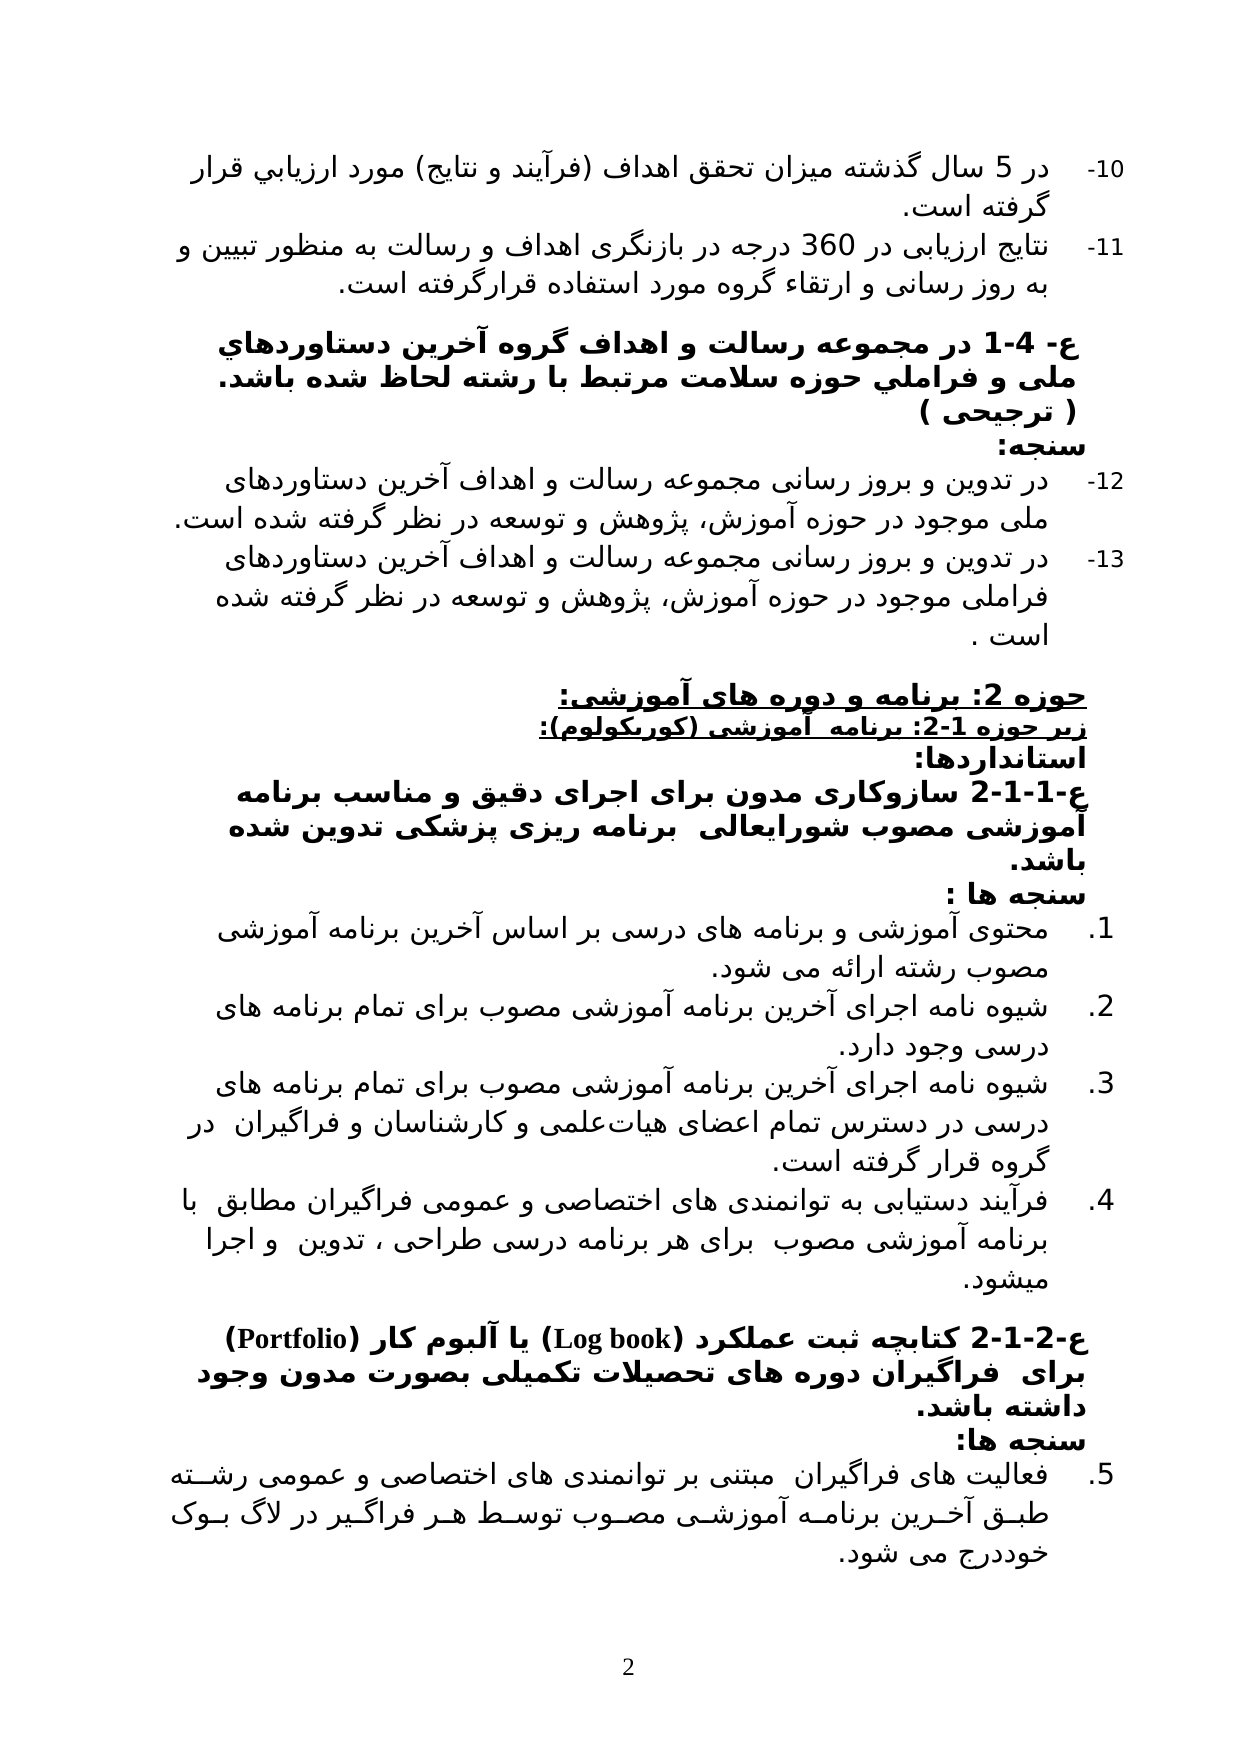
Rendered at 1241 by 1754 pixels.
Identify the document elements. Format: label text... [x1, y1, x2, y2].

list در 5 سال گذشته ميزان تحقق اهداف (فرآیند و نتایج) مورد ارزيابي قرار گرفته است. [169, 150, 1087, 223]
text سنجه: [169, 428, 1087, 462]
text سنجه ها : [169, 877, 1087, 911]
text ع-2-1-2 کتابچه ثبت عملکرد (Log book) یا آلبوم کار (Portfolio) برای فراگیران دوره های تحصیلات تکمیلی بصورت مدون وجود داشته باشد. [169, 1321, 1087, 1423]
text استانداردها: [169, 741, 1087, 775]
list در تدوین و بروز رسانی مجموعه رسالت و اهداف آخرین دستاوردهای فراملی موجود در حوزه آموزش، پژوهش و توسعه در نظر گرفته شده است . [169, 540, 1087, 652]
text زیر حوزه 1-2: برنامه آموزشی (کوریکولوم): [169, 712, 1087, 741]
list محتوی آموزشی و برنامه های درسی بر اساس آخرین برنامه آموزشی مصوب رشته ارائه می شود. [169, 911, 1087, 984]
text ع- 4-1 در مجموعه رسالت و اهداف گروه آخرین دستاوردهاي ملی و فراملي حوزه سلامت مرتبط با رشته لحاظ شده باشد. ( ترجیحی ) [169, 327, 1078, 428]
list در تدوین و بروز رسانی مجموعه رسالت و اهداف آخرین دستاوردهای ملی موجود در حوزه آموزش، پژوهش و توسعه در نظر گرفته شده است. [169, 462, 1087, 535]
list شیوه نامه اجرای آخرین برنامه آموزشی مصوب برای تمام برنامه های درسی در دسترس تمام اعضای هیات‌علمی و کارشناسان و فراگیران در گروه قرار گرفته است. [169, 1067, 1087, 1179]
list شیوه نامه اجرای آخرین برنامه آموزشی مصوب برای تمام برنامه های درسی وجود دارد. [169, 989, 1087, 1062]
text سنجه ها: [169, 1423, 1087, 1457]
text ع-1-1-2 سازوکاری مدون برای اجرای دقیق و مناسب برنامه آموزشی مصوب شورایعالی برنامه ریزی پزشکی تدوین شده باشد. [169, 775, 1087, 877]
text حوزه 2: برنامه و دوره های آموزشی: [169, 678, 1087, 712]
list فرآیند دستیابی به توانمندی های اختصاصی و عمومی فراگیران مطابق با برنامه آموزشی مصوب برای هر برنامه درسی طراحی ، تدوین و اجرا میشود. [169, 1184, 1087, 1296]
list نتایج ارزیابی در 360 درجه در بازنگری اهداف و رسالت به منظور تبیین و به روز رسانی و ارتقاء گروه مورد استفاده قرارگرفته است. [169, 228, 1087, 301]
list فعالیت های فراگیران مبتنی بر توانمندی های اختصاصی و عمومی رشته طبق آخرین برنامه آموزشی مصوب توسط هر فراگیر در لاگ بوک خوددرج می شود. [169, 1457, 1087, 1569]
